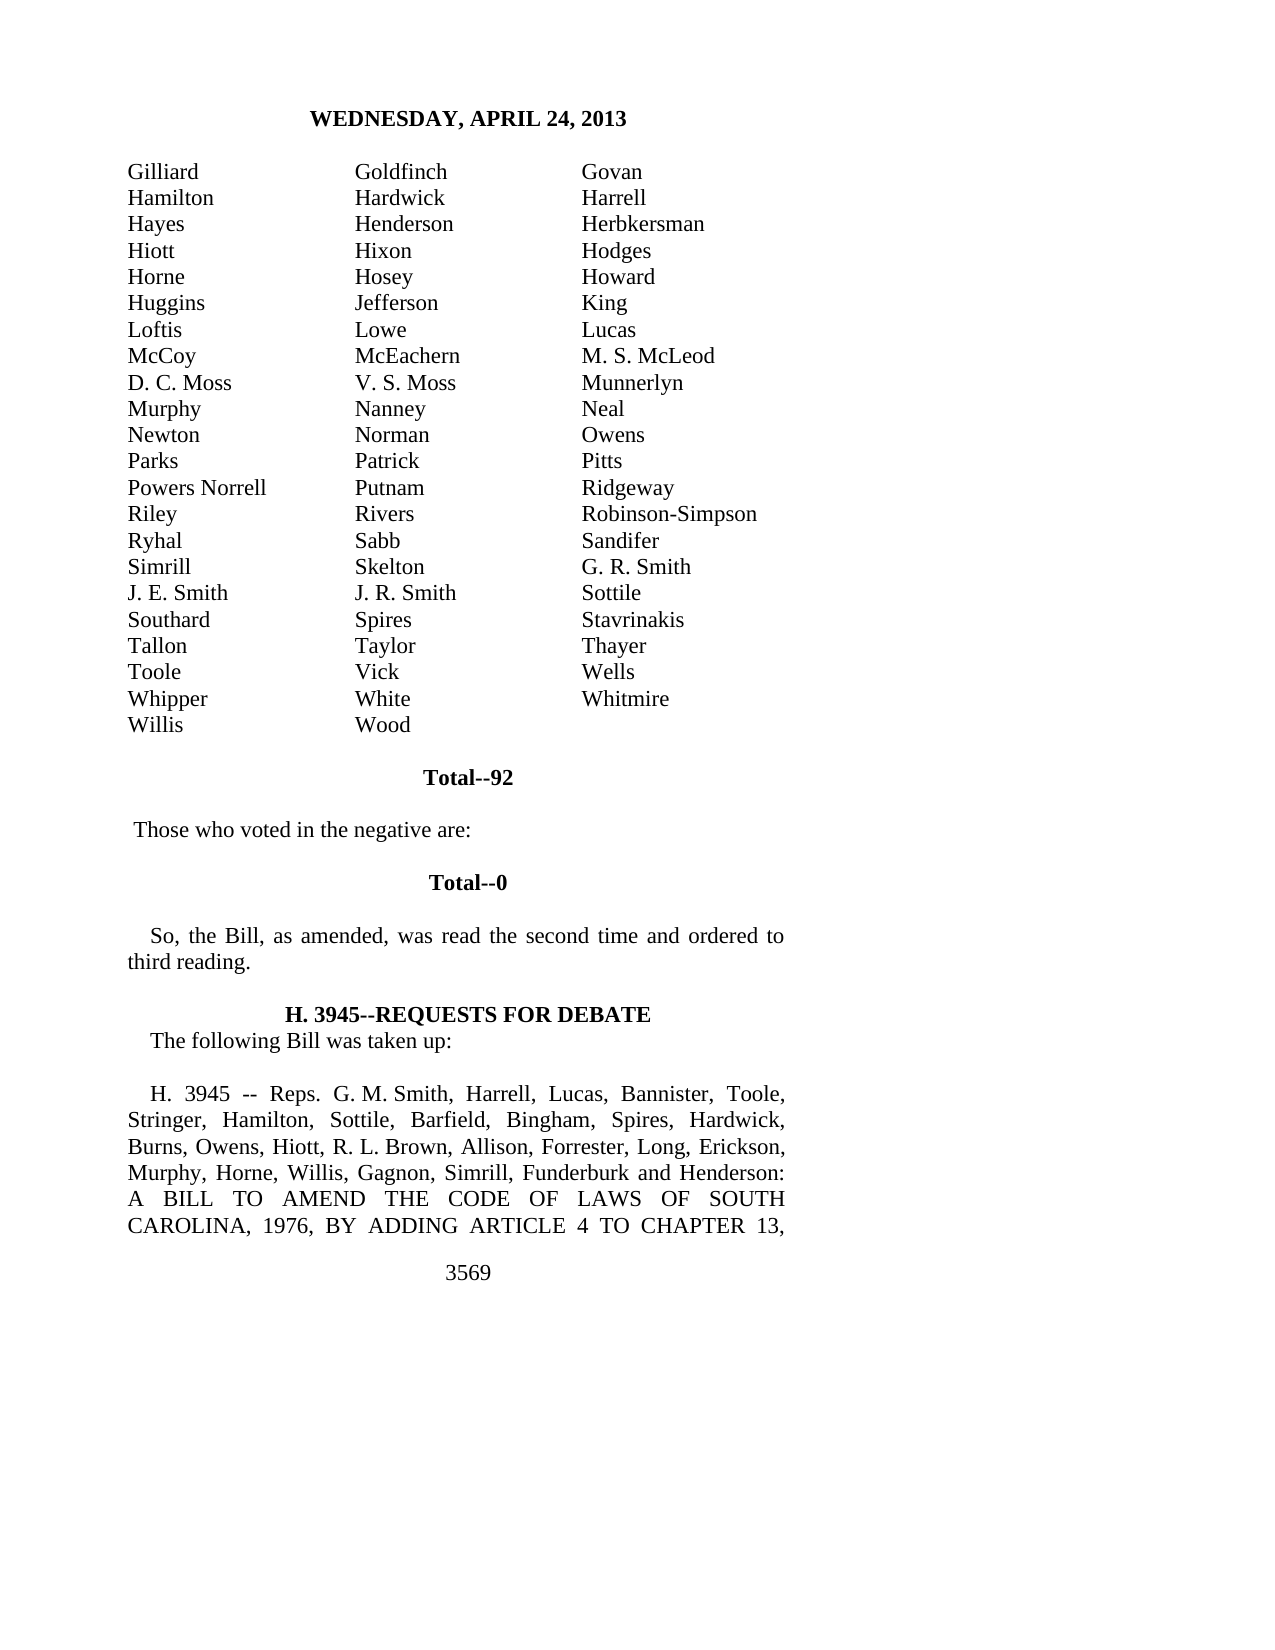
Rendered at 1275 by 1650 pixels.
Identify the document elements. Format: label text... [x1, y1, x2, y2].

text The following Bill was taken up: [127, 1027, 786, 1054]
text Total--0 [127, 869, 786, 896]
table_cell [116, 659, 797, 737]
text H. 3945--REQUESTS FOR DEBATE [127, 1001, 786, 1027]
text So, the Bill, as amended, was read the second time and ordered to third reading. [127, 922, 786, 975]
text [127, 1080, 786, 1238]
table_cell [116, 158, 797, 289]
text Those who voted in the negative are: [127, 817, 786, 843]
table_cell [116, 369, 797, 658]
text Total--92 [127, 764, 786, 790]
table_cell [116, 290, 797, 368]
